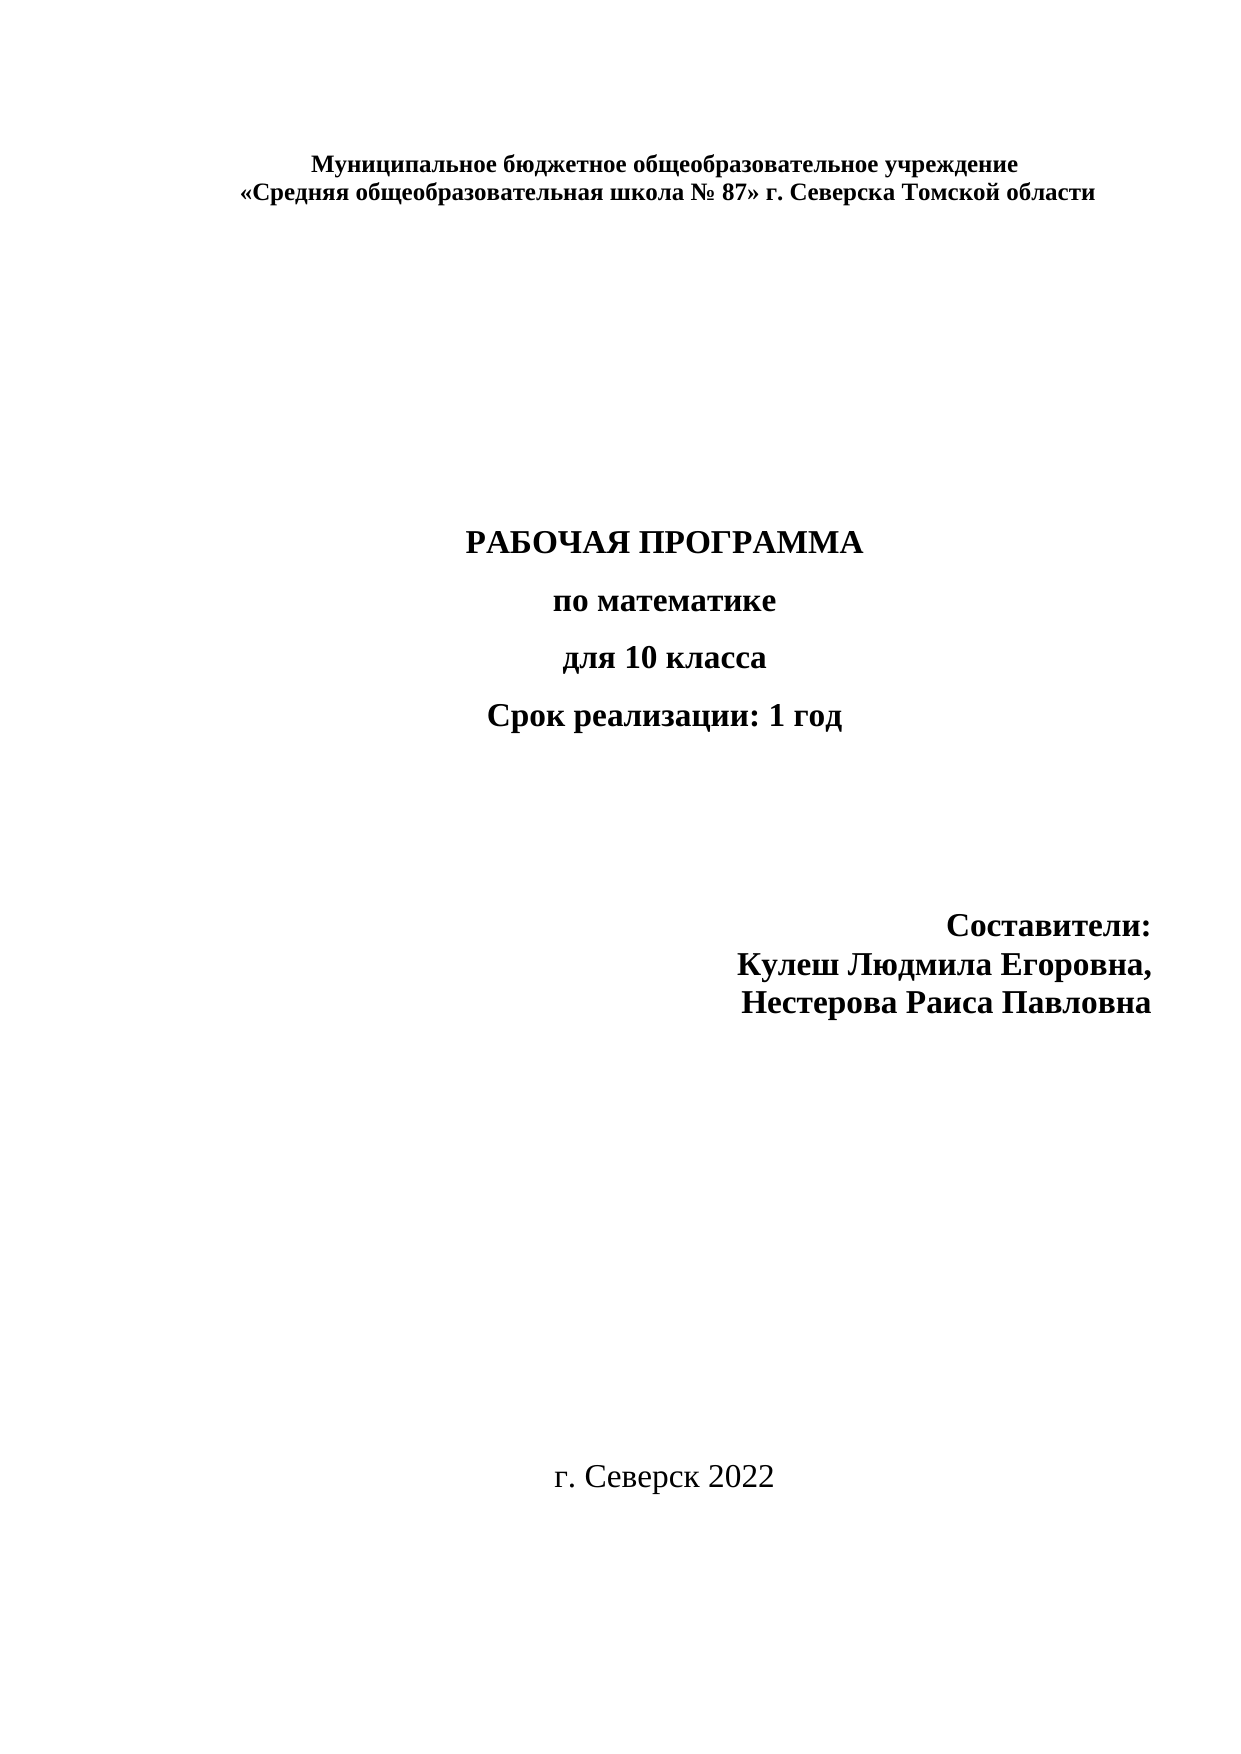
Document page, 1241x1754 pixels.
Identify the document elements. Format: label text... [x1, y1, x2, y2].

text Составители: [177, 906, 1152, 944]
text Муниципальное бюджетное общеобразовательное учреждение [177, 149, 1152, 177]
text по математике [177, 580, 1152, 618]
text Нестерова Раиса Павловна [177, 982, 1152, 1021]
text Срок реализации: 1 год [177, 695, 1152, 733]
text г. Северск 2022 [177, 1457, 1152, 1495]
text «Средняя общеобразовательная школа № 87» г. Северска Томской области [177, 177, 1152, 206]
text Кулеш Людмила Егоровна, [177, 944, 1152, 982]
text РАБОЧАЯ ПРОГРАММА [177, 522, 1152, 561]
text для 10 класса [177, 637, 1152, 676]
